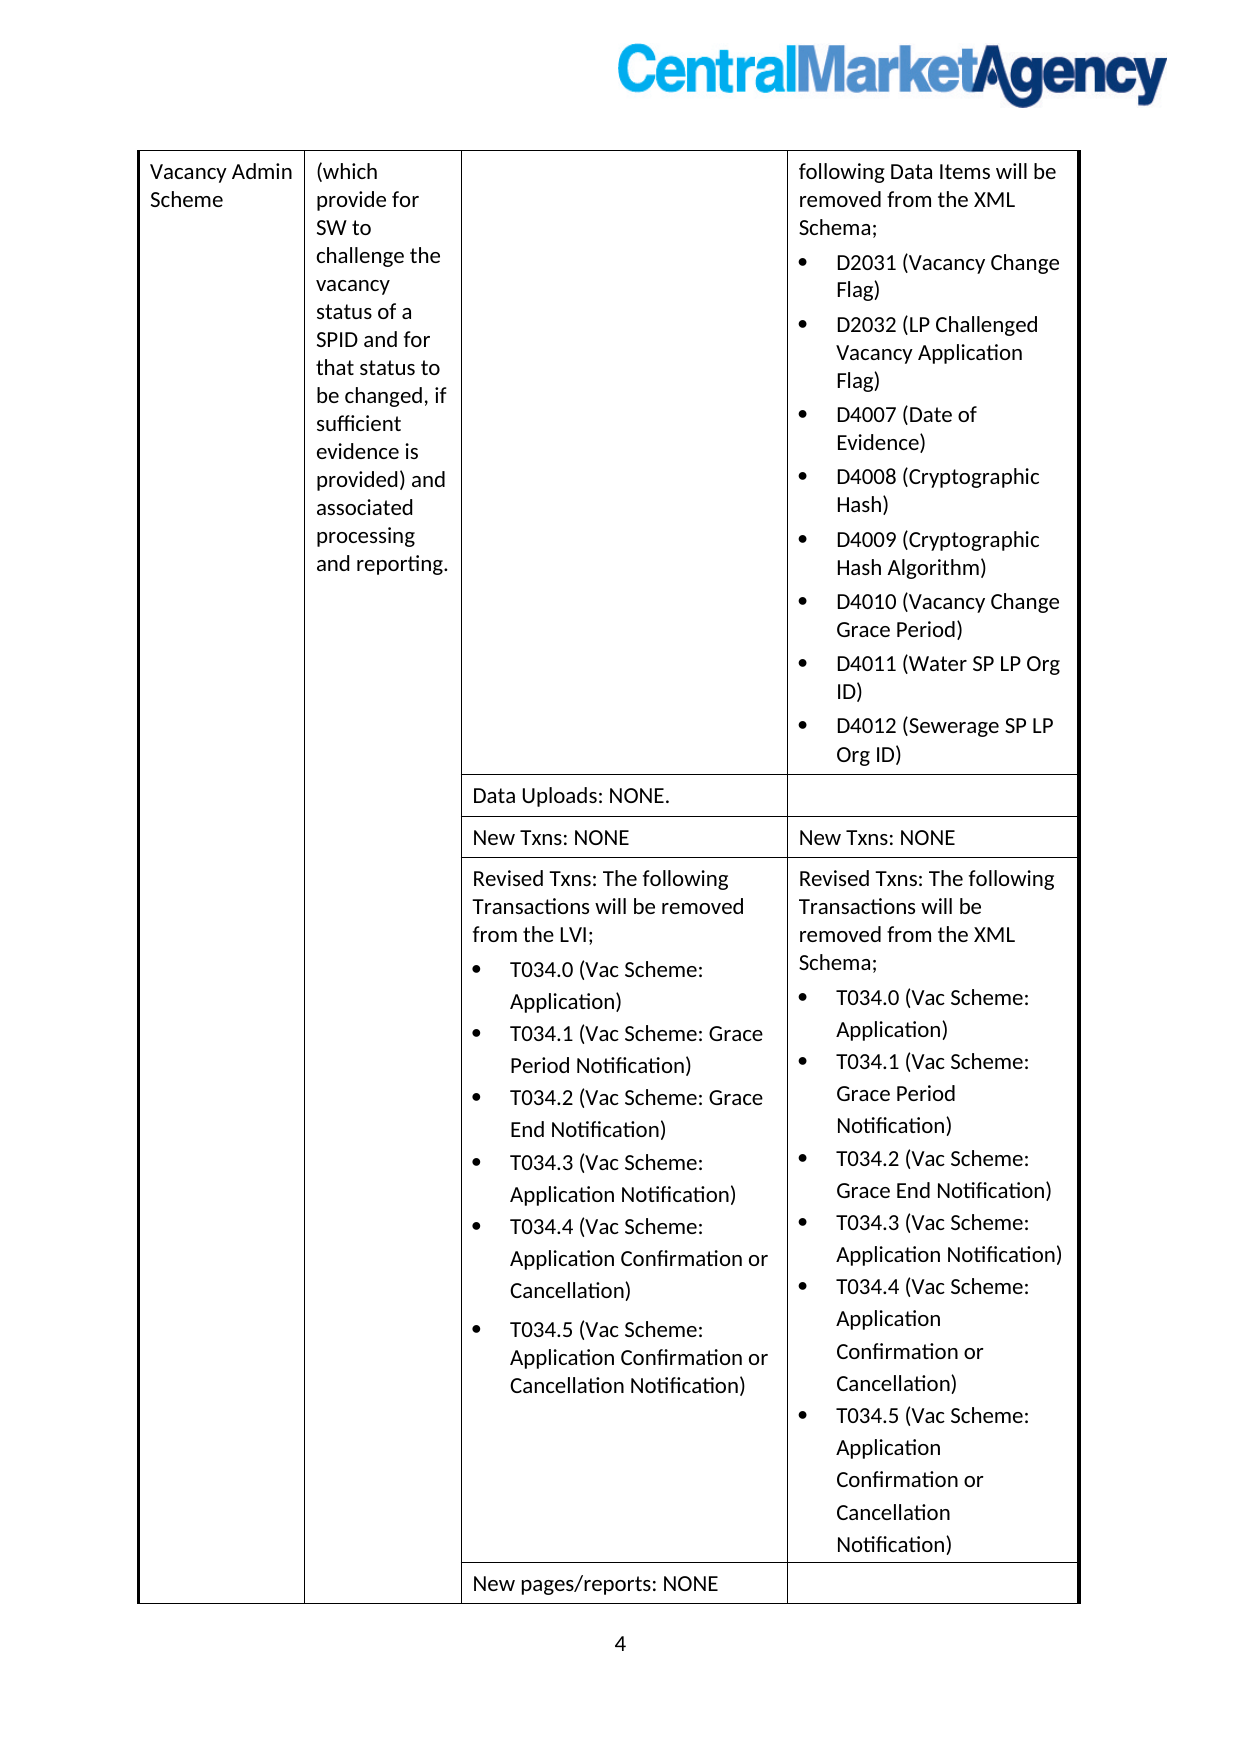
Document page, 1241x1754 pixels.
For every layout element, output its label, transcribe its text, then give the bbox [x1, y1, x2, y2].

table_cell Revised Txns: The following Transactions will be removed from the XML Schema; T034.0 (Vac Scheme: Application) T034.1 (Vac Scheme: Grace Period Notification) T034.2 (Vac Scheme: Grace End Notification) T034.3 (Vac Scheme: Application Notification) T034.4 (Vac Scheme: Application Confirmation or Cancellation) T034.5 (Vac Scheme: Application Confirmation or Cancellation Notification) [788, 858, 1077, 1562]
table_cell New Txns: NONE [462, 817, 787, 857]
table_cell [788, 1563, 1077, 1603]
table_cell Revised Txns: The following Transactions will be removed from the LVI; T034.0 (Vac Scheme: Application) T034.1 (Vac Scheme: Grace Period Notification) T034.2 (Vac Scheme: Grace End Notification) T034.3 (Vac Scheme: Application Notification) T034.4 (Vac Scheme: Application Confirmation or Cancellation) T034.5 (Vac Scheme: Application Confirmation or Cancellation Notification) [462, 858, 787, 1562]
table_cell New pages/reports: NONE [462, 1563, 787, 1603]
table_cell New Txns: NONE [788, 817, 1077, 857]
table_cell Data Uploads: NONE. [462, 775, 787, 816]
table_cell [462, 151, 787, 774]
picture [618, 43, 1167, 108]
picture [666, 64, 676, 69]
table_cell [788, 775, 1077, 816]
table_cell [788, 151, 1077, 774]
